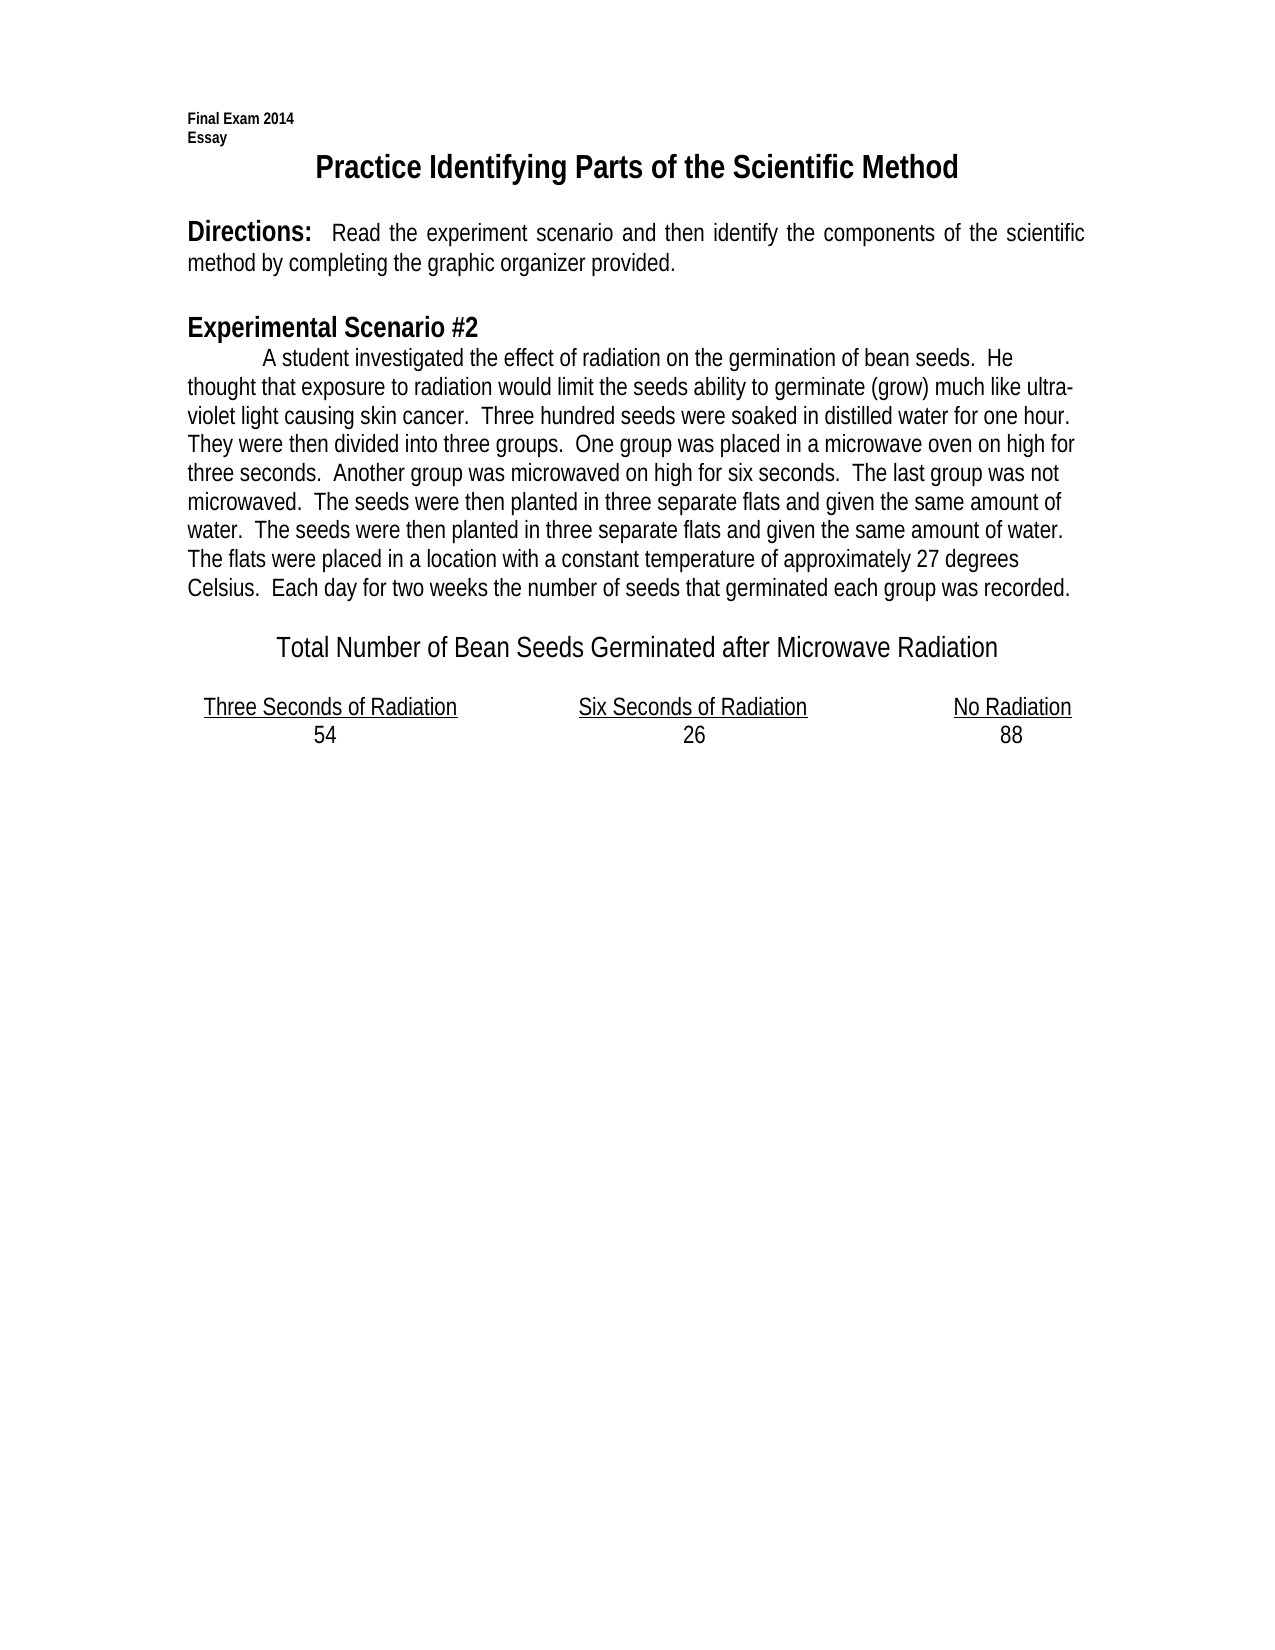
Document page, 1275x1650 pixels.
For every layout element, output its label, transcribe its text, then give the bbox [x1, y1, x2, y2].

text Experimental Scenario #2 [187, 310, 1087, 343]
text Essay [187, 128, 1087, 147]
text Total Number of Bean Seeds Germinated after Microwave Radiation [187, 630, 1087, 663]
text Three Seconds of Radiation Six Seconds of Radiation No Radiation [187, 692, 1087, 721]
text Final Exam 2014 [187, 109, 1087, 128]
text Practice Identifying Parts of the Scientific Method [187, 147, 1087, 186]
text A student investigated the effect of radiation on the germination of bean seeds. He thought that exposure to radiation would limit the seeds ability to germinate (grow) much like ultra-violet light causing skin cancer. Three hundred seeds were soaked in distilled water for one hour. They were then divided into three groups. One group was placed in a microwave oven on high for three seconds. Another group was microwaved on high for six seconds. The last group was not microwaved. The seeds were then planted in three separate flats and given the same amount of water. The seeds were then planted in three separate flats and given the same amount of water. The flats were placed in a location with a constant temperature of approximately 27 degrees Celsius. Each day for two weeks the number of seeds that germinated each group was recorded. [187, 343, 1087, 601]
text Directions: Read the experiment scenario and then identify the components of the scientific method by completing the graphic organizer provided. [187, 214, 1087, 276]
text 54 26 88 [187, 721, 1087, 749]
